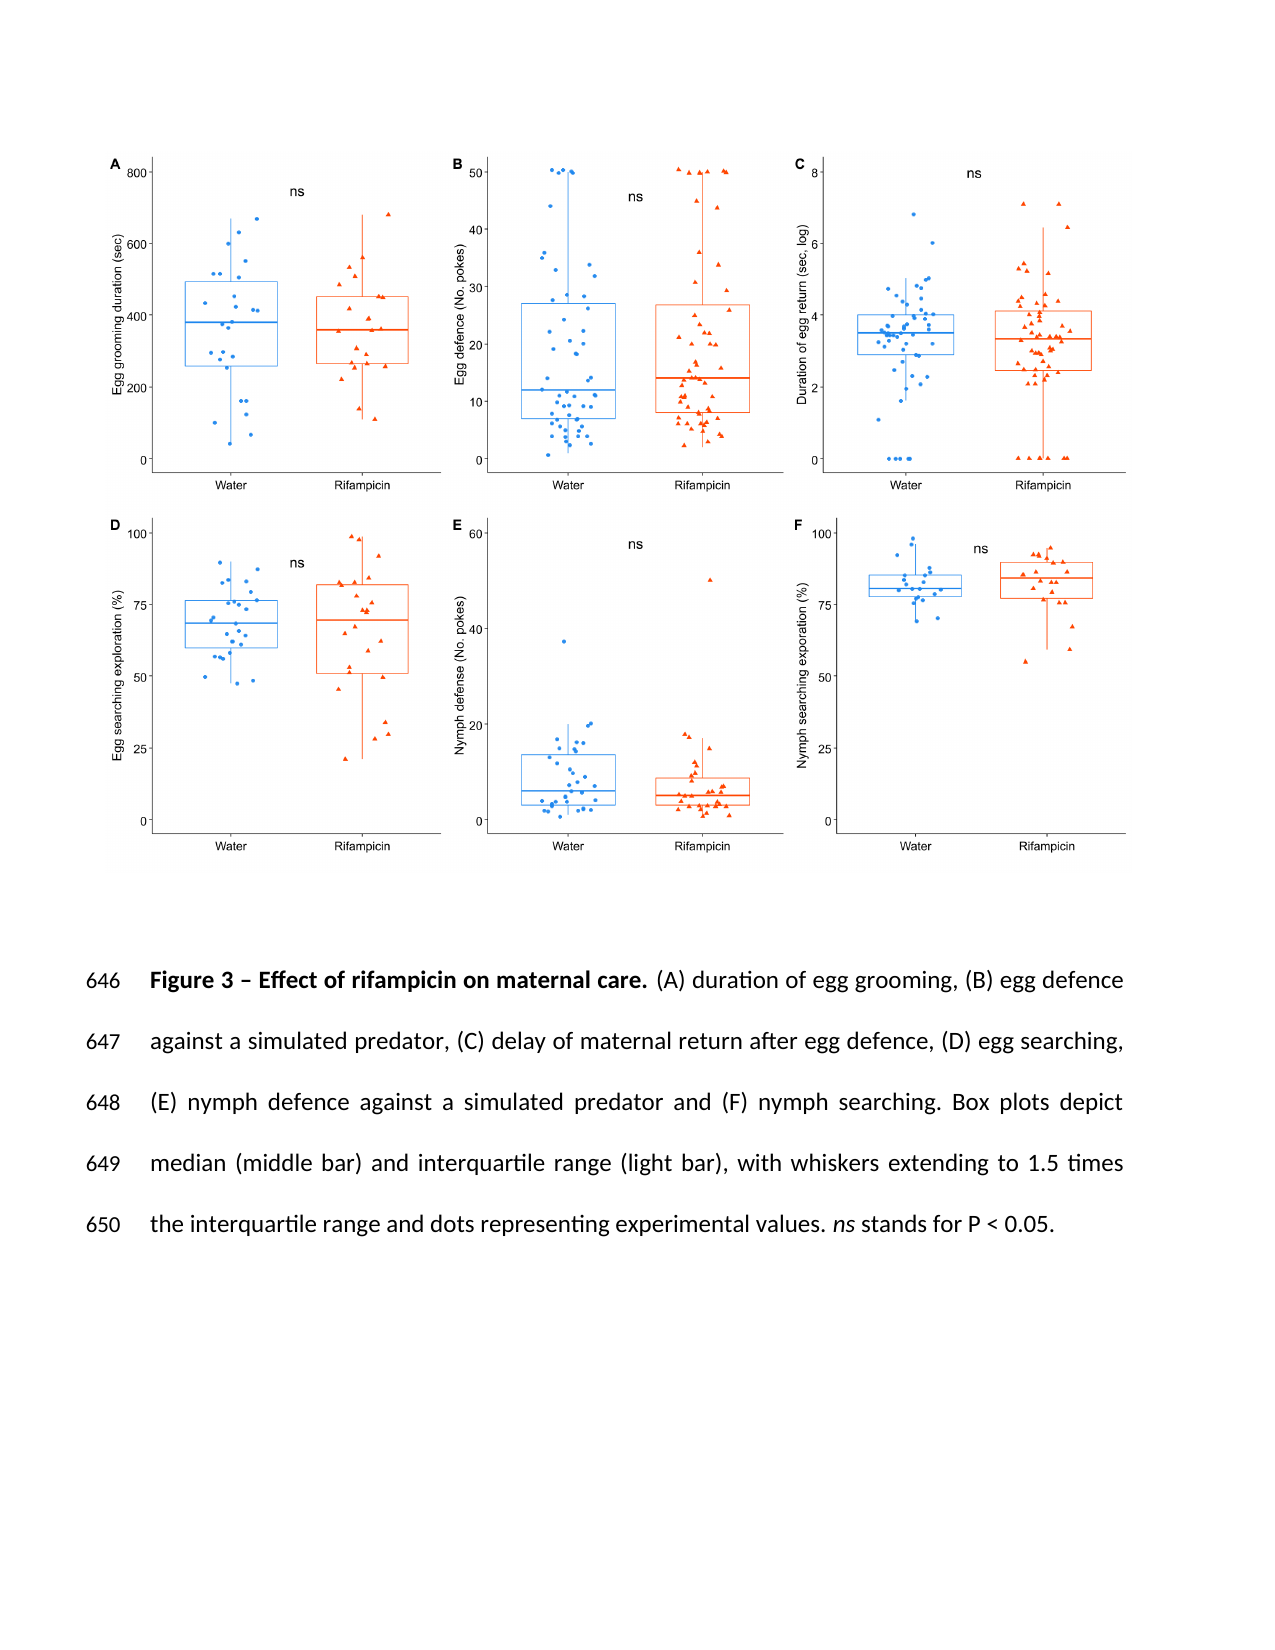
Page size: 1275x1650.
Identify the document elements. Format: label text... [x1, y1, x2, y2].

text Figure 3 – Effect of rifampicin on maternal care. (A) duration of egg grooming, (B) egg defence against a simulated predator, (C) delay of maternal return after egg defence, (D) egg searching, (E) nymph defence against a simulated predator and (F) nymph searching. Box plots depict median (middle bar) and interquartile range (light bar), with whiskers extending to 1.5 times the interquartile range and dots representing experimental values. ns stands for P < 0.05. [150, 964, 1125, 1238]
picture [105, 151, 1132, 873]
